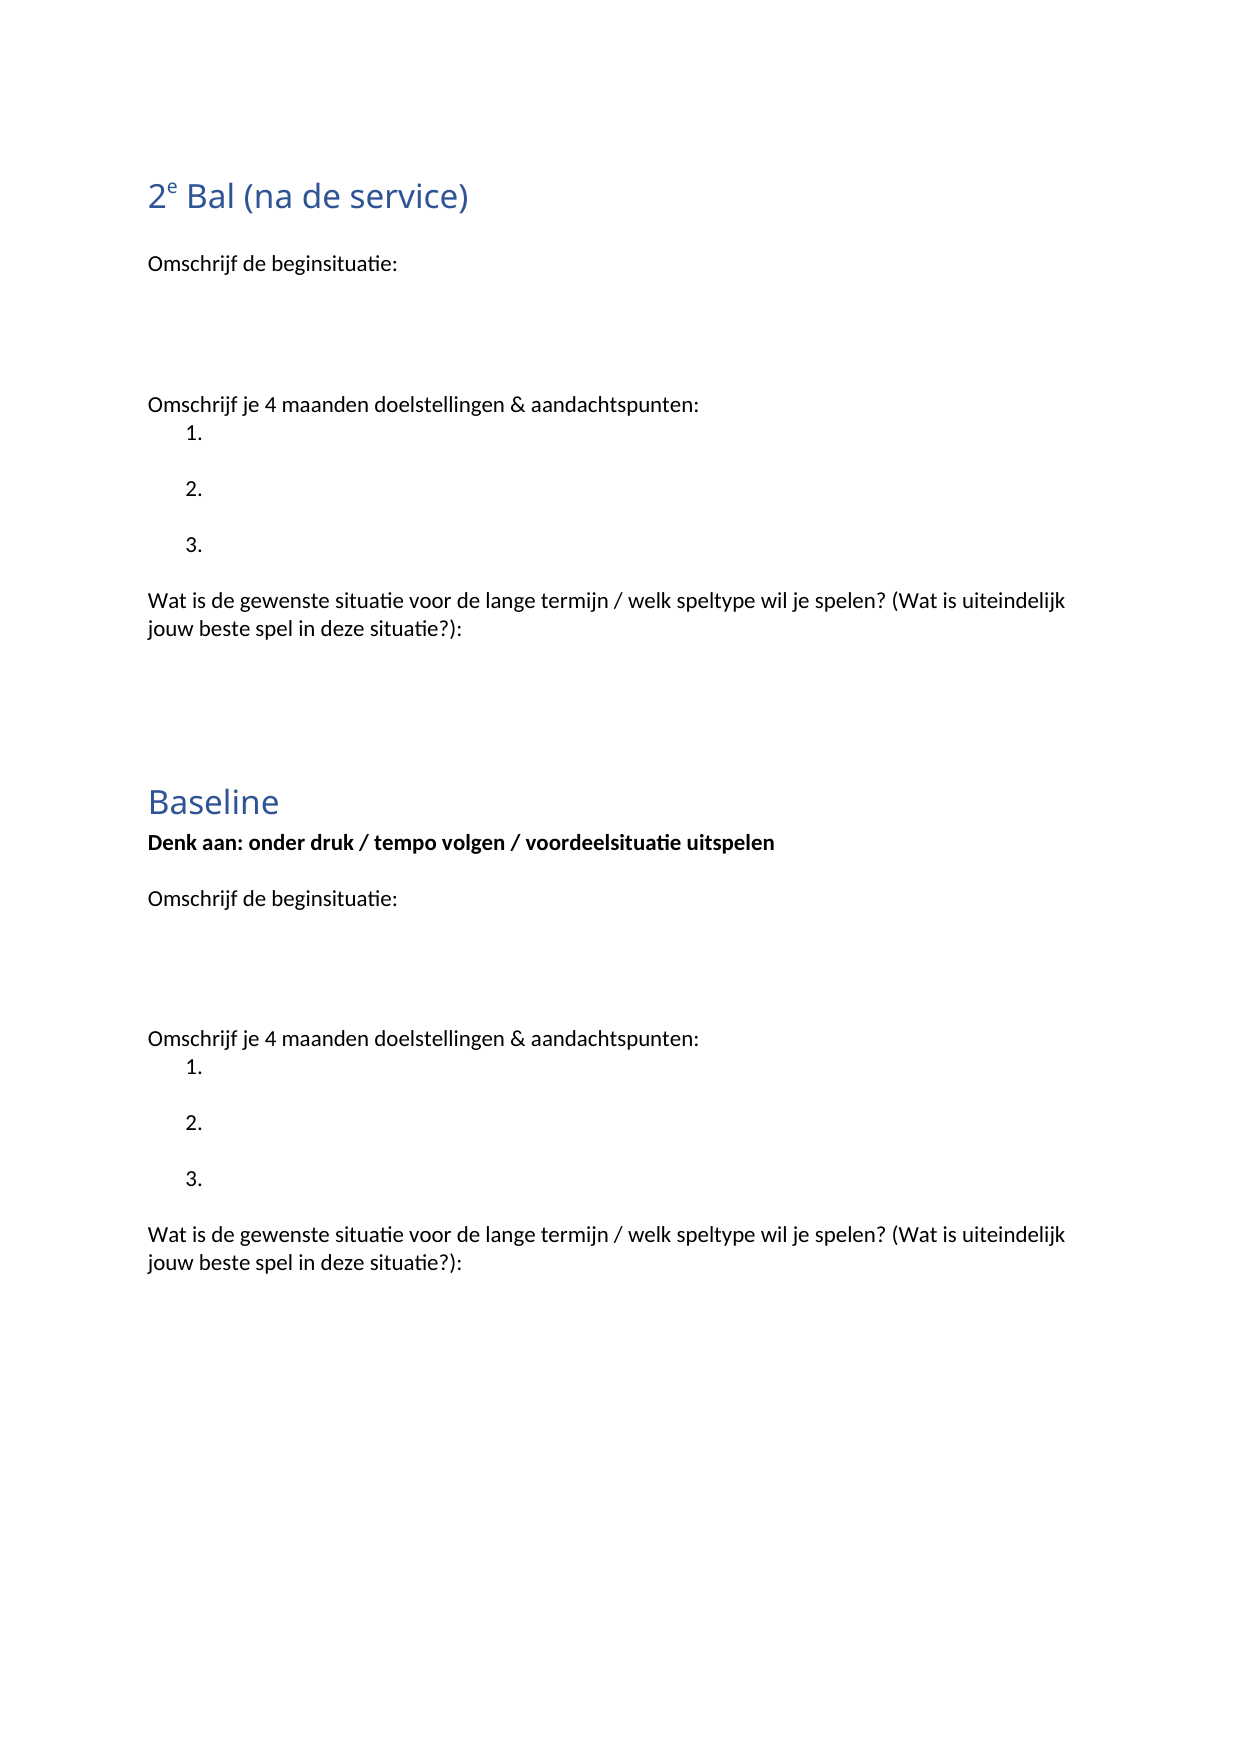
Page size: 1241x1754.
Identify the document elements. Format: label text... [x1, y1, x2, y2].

subtitle Baseline [148, 779, 1093, 824]
text Denk aan: onder druk / tempo volgen / voordeelsituatie uitspelen [148, 828, 1093, 856]
text Omschrijf de beginsituatie: [148, 249, 1093, 278]
text Wat is de gewenste situatie voor de lange termijn / welk speltype wil je spelen? (Wat is uiteindelijk jouw beste spel in deze situatie?): [148, 586, 1093, 642]
text Omschrijf je 4 maanden doelstellingen & aandachtspunten: [148, 390, 1093, 418]
subtitle 2e Bal (na de service) [148, 173, 1093, 218]
text Wat is de gewenste situatie voor de lange termijn / welk speltype wil je spelen? (Wat is uiteindelijk jouw beste spel in deze situatie?): [148, 1220, 1093, 1276]
text Omschrijf de beginsituatie: [148, 884, 1093, 912]
text Omschrijf je 4 maanden doelstellingen & aandachtspunten: [148, 1024, 1093, 1052]
